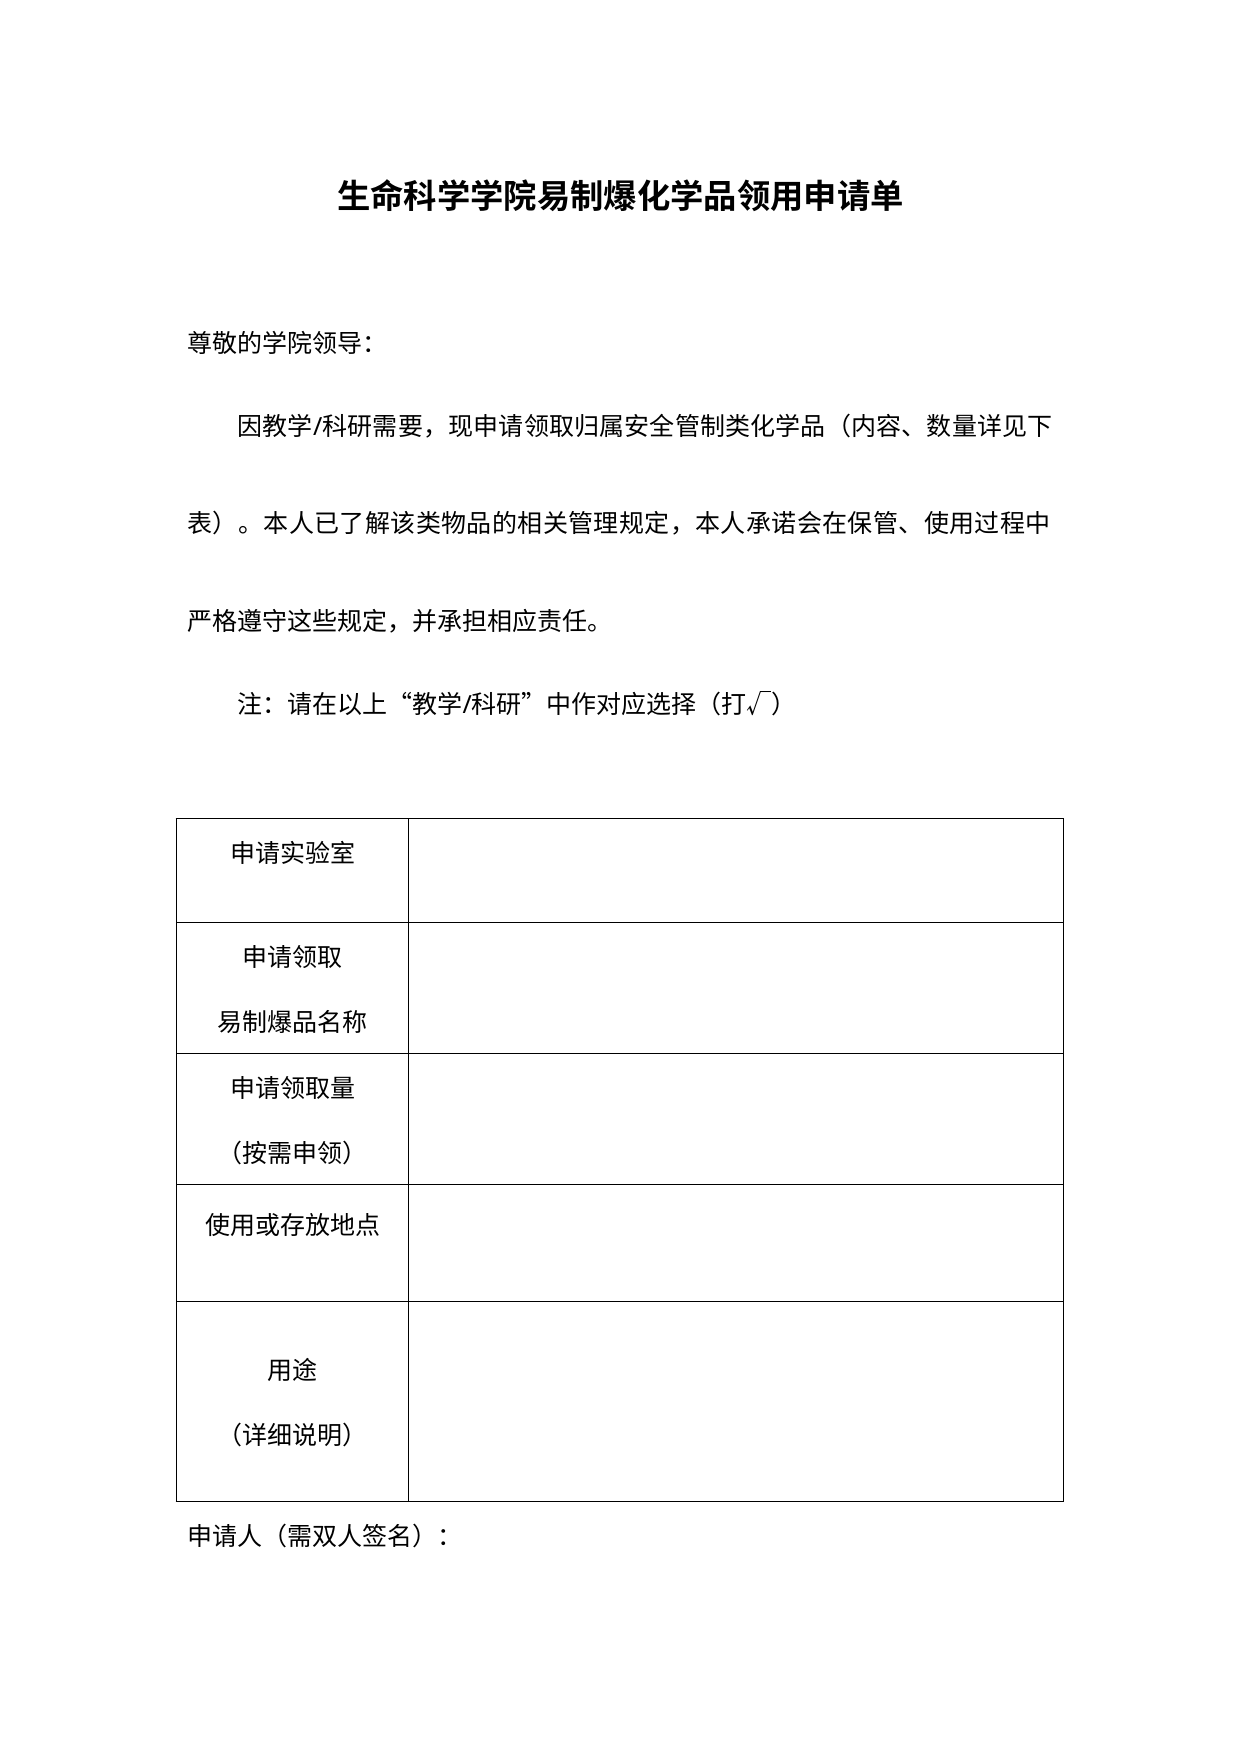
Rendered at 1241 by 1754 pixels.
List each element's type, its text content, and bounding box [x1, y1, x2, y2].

table_cell [409, 923, 1063, 1053]
table_cell 使用或存放地点 [177, 1185, 408, 1301]
table_cell 申请领取 易制爆品名称 [177, 923, 408, 1053]
table_cell 申请领取量 （按需申领） [177, 1054, 408, 1184]
table_cell [409, 1054, 1063, 1184]
text 尊敬的学院领导： [187, 309, 1053, 374]
table_cell [409, 1302, 1063, 1501]
text 因教学/科研需要，现申请领取归属安全管制类化学品（内容、数量详见下表）。本人已了解该类物品的相关管理规定，本人承诺会在保管、使用过程中严格遵守这些规定，并承担相应责任。 [187, 392, 1053, 652]
table_cell [409, 1185, 1063, 1301]
text 生命科学学院易制爆化学品领用申请单 [187, 162, 1053, 227]
table_header 申请实验室 [177, 819, 408, 922]
table_header [409, 819, 1063, 922]
text 申请人（需双人签名）： [187, 1502, 1053, 1567]
table_cell 用途 （详细说明） [177, 1302, 408, 1501]
text 注：请在以上“教学/科研”中作对应选择（打√） [187, 670, 1053, 735]
